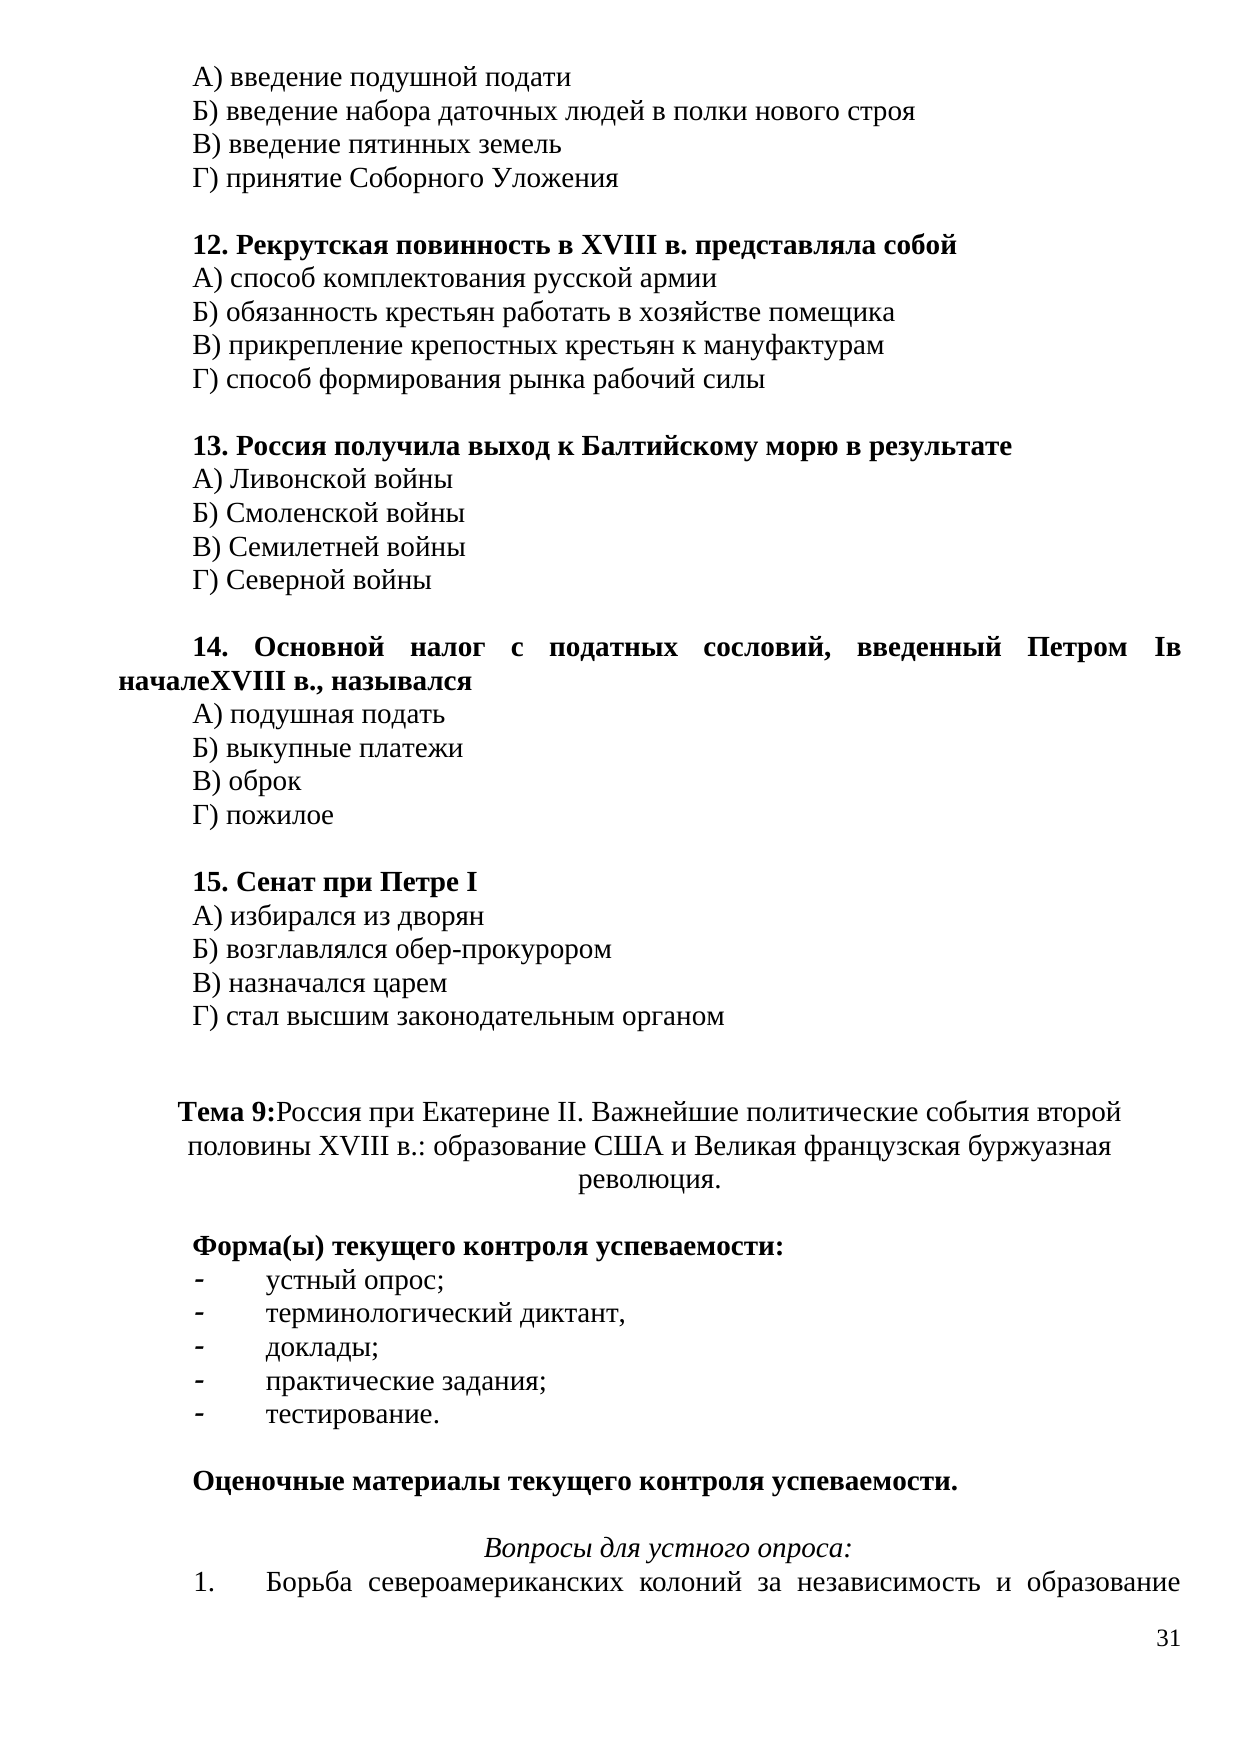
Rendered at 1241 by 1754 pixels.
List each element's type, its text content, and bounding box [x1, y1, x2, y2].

text В) Семилетней войны [118, 529, 1181, 562]
text Г) Северной войны [118, 562, 1181, 596]
text А) введение подушной подати [118, 59, 1181, 93]
list практические задания; [118, 1363, 1181, 1396]
text Оценочные материалы текущего контроля успеваемости. [118, 1463, 1181, 1497]
text Б) выкупные платежи [118, 730, 1181, 763]
list устный опрос; [118, 1262, 1181, 1295]
text А) избирался из дворян [118, 898, 1181, 931]
text Б) возглавлялся обер-прокурором [118, 931, 1181, 965]
text 14. Основной налог с податных сословий, введенный Петром Iв началеXVIII в., назывался [118, 629, 1181, 696]
text В) назначался царем [118, 965, 1181, 998]
text В) оброк [118, 763, 1181, 797]
text Б) обязанность крестьян работать в хозяйстве помещика [118, 294, 1181, 327]
text А) подушная подать [118, 696, 1181, 730]
text А) Ливонской войны [118, 462, 1181, 495]
text 12. Рекрутская повинность в XVIII в. представляла собой [118, 227, 1181, 260]
list тестирование. [118, 1396, 1181, 1430]
text 15. Сенат при Петре I [118, 864, 1181, 898]
text Форма(ы) текущего контроля успеваемости: [118, 1228, 1181, 1262]
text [193, 1564, 1181, 1598]
text Б) Смоленской войны [118, 495, 1181, 529]
text Г) пожилое [118, 797, 1181, 831]
text Тема 9:Россия при Екатерине II. Важнейшие политические события второй половины XVIII в.: образование США и Великая французская буржуазная революция. [118, 1094, 1181, 1195]
text Б) введение набора даточных людей в полки нового строя [118, 93, 1181, 126]
text А) способ комплектования русской армии [118, 260, 1181, 294]
text В) прикрепление крепостных крестьян к мануфактурам [118, 327, 1181, 361]
list терминологический диктант, [118, 1295, 1181, 1329]
text В) введение пятинных земель [118, 126, 1181, 160]
text Г) способ формирования рынка рабочий силы [118, 361, 1181, 394]
text Г) стал высшим законодательным органом [118, 998, 1181, 1032]
list доклады; [118, 1329, 1181, 1363]
text Г) принятие Соборного Уложения [118, 160, 1181, 193]
text Вопросы для устного опроса: [156, 1531, 1181, 1564]
text 13. Россия получила выход к Балтийскому морю в результате [118, 428, 1181, 462]
